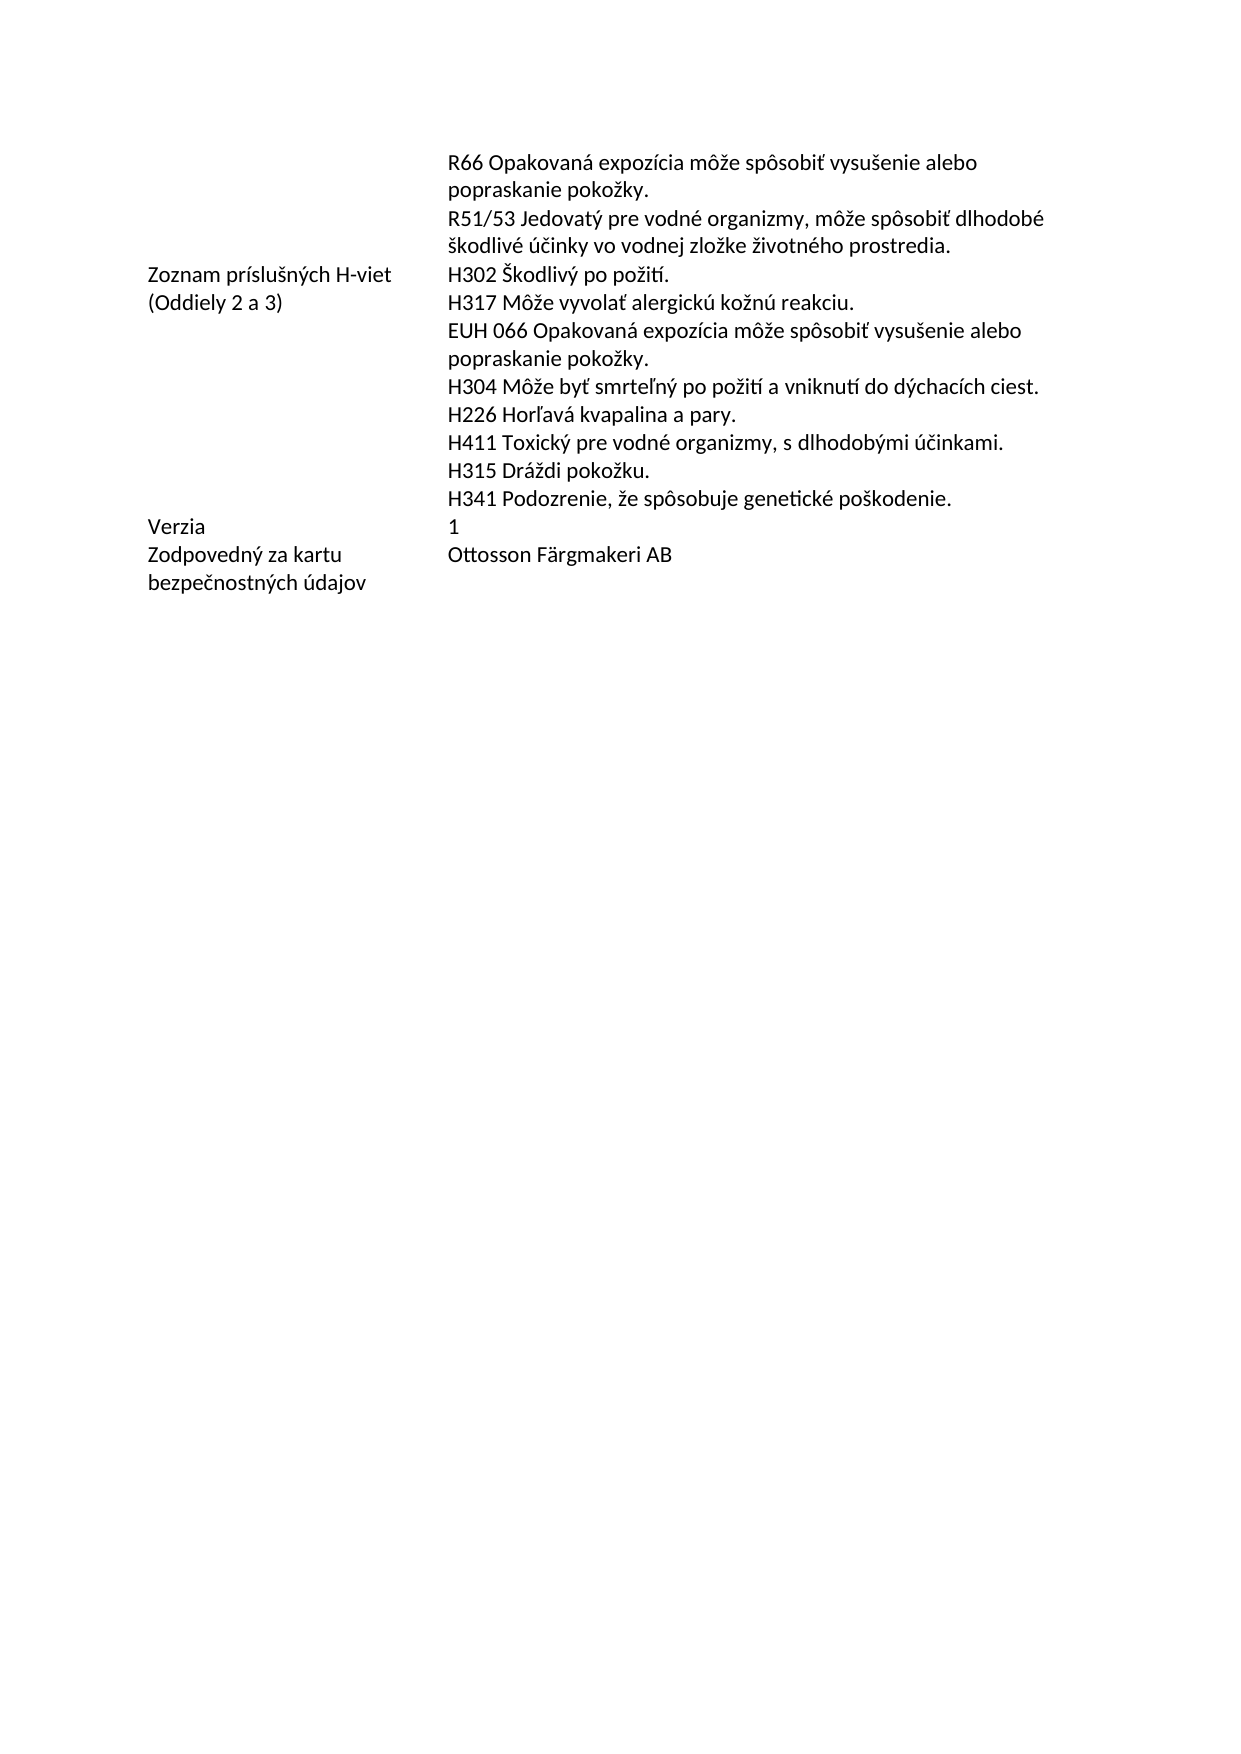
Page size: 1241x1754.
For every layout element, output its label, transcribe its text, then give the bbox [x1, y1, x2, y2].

text bezpečnostných údajov [148, 568, 1093, 596]
text Verzia 1 [148, 512, 1093, 540]
text Zoznam príslušných H-viet H302 Škodlivý po požití. [148, 260, 1093, 288]
text R51/53 Jedovatý pre vodné organizmy, môže spôsobiť dlhodobé škodlivé účinky vo vodnej zložke životného prostredia. [448, 204, 1093, 260]
text (Oddiely 2 a 3) H317 Môže vyvolať alergickú kožnú reakciu. [148, 288, 1093, 316]
text Zodpovedný za kartu Ottosson Färgmakeri AB [148, 540, 1093, 568]
text R66 Opakovaná expozícia môže spôsobiť vysušenie alebo popraskanie pokožky. [448, 148, 1093, 204]
text H341 Podozrenie, že spôsobuje genetické poškodenie. [448, 484, 1093, 512]
text H226 Horľavá kvapalina a pary. [448, 400, 1093, 428]
text EUH 066 Opakovaná expozícia môže spôsobiť vysušenie alebo popraskanie pokožky. [448, 316, 1093, 372]
text H304 Môže byť smrteľný po požití a vniknutí do dýchacích ciest. [448, 372, 1093, 400]
text H315 Dráždi pokožku. [448, 456, 1093, 484]
text H411 Toxický pre vodné organizmy, s dlhodobými účinkami. [448, 428, 1093, 456]
